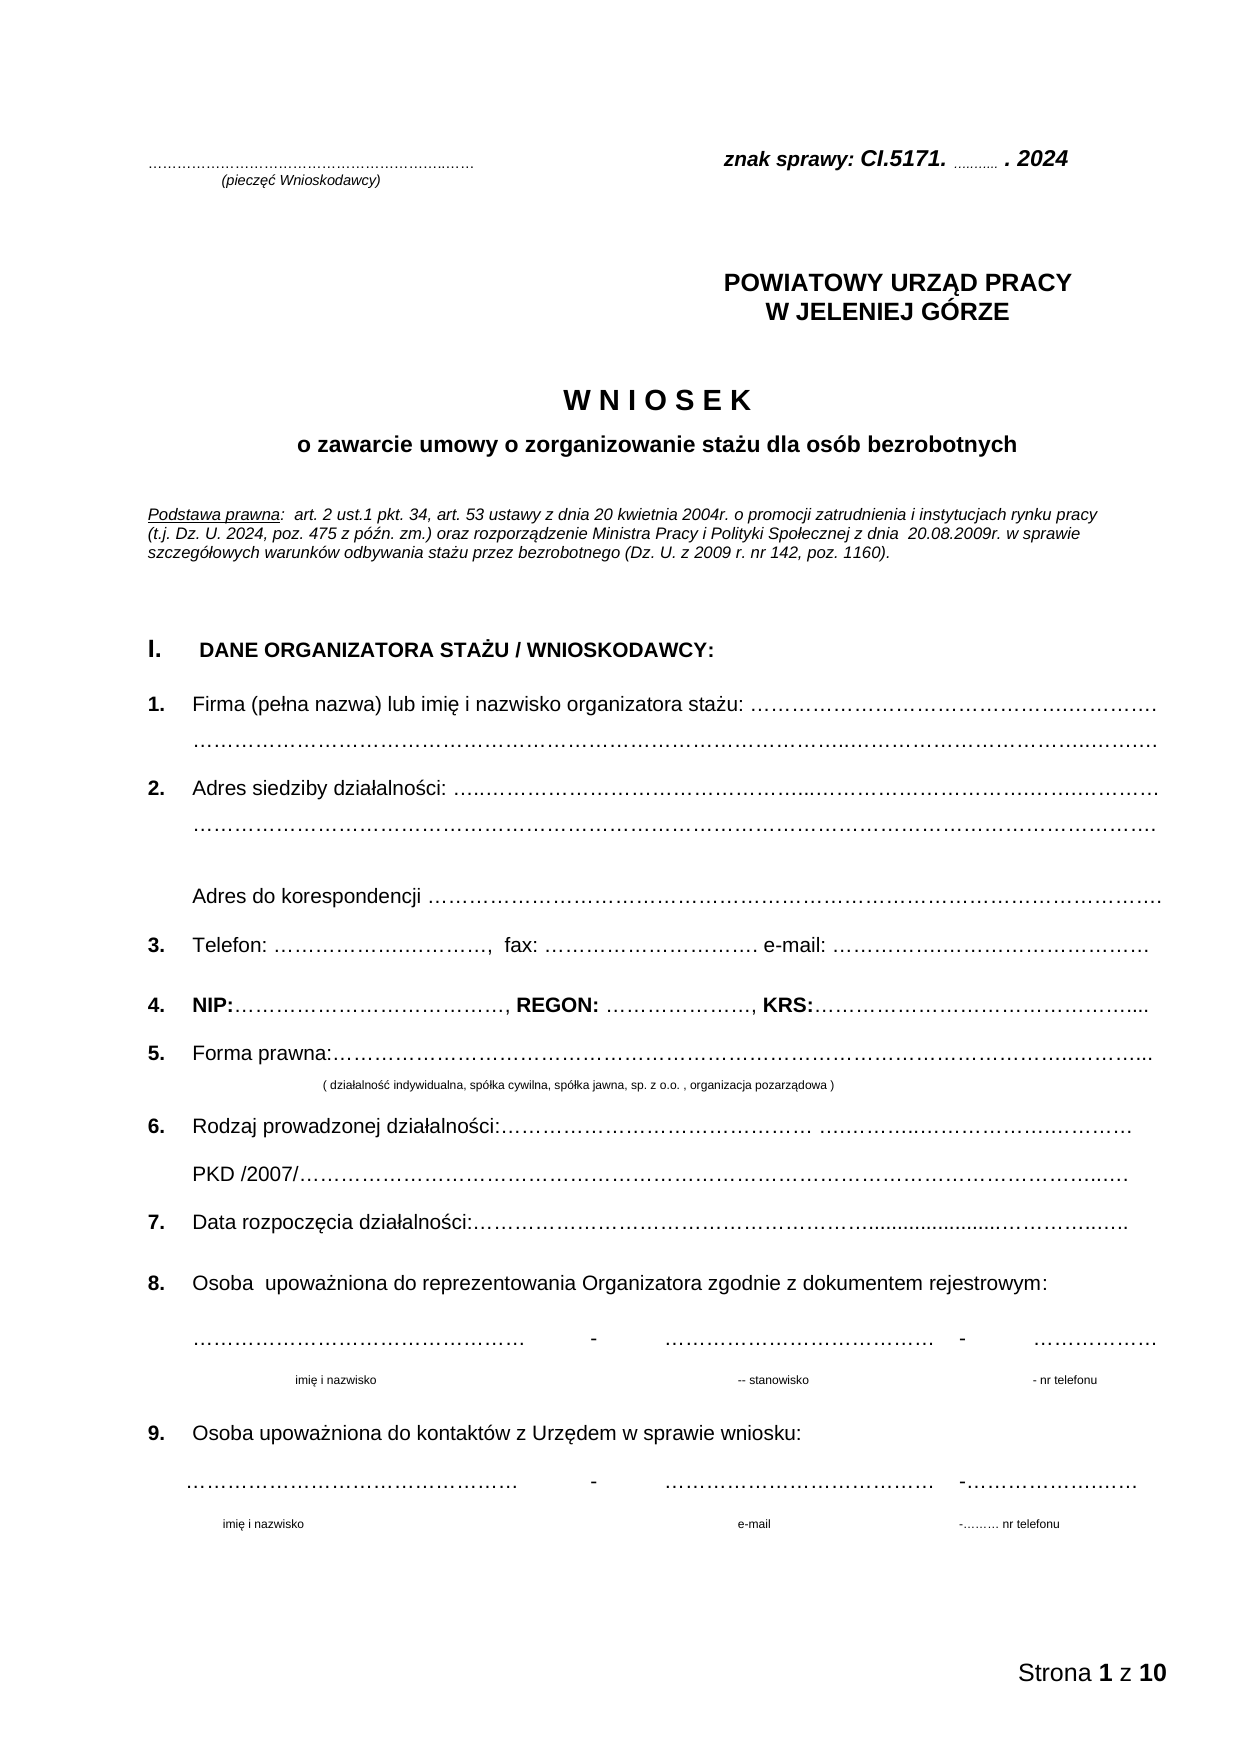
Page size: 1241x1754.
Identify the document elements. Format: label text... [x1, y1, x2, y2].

text ………………………………………… - ………………………………… -……………….…… [148, 1469, 1167, 1493]
list Osoba upoważniona do kontaktów z Urzędem w sprawie wniosku: [148, 1421, 1167, 1445]
text …………………………………………………………………………………..……………………………..…….… [192, 728, 1167, 752]
list NIP:…………………………………, REGON: …………………, KRS:……………………………………….... [148, 993, 1167, 1017]
text ……………………………………………………..…… znak sprawy: CI.5171. …..…... . 2024 [148, 143, 1167, 172]
list Forma prawna:……………………………………………………………………………………………..………... [148, 1041, 1167, 1065]
text Podstawa prawna: art. 2 ust.1 pkt. 34, art. 53 ustawy z dnia 20 kwietnia 2004r. o promocji zatrudnienia i instytucjach rynku pracy (t.j. Dz. U. 2024, poz. 475 z późn. zm.) oraz rozporządzenie Ministra Pracy i Polityki Społecznej z dnia 20.08.2009r. w sprawie szczegółowych warunków odbywania stażu przez bezrobotnego (Dz. U. z 2009 r. nr 142, poz. 1160). [148, 505, 1167, 562]
text o zawarcie umowy o zorganizowanie stażu dla osób bezrobotnych [148, 431, 1167, 457]
text PKD /2007/……………………………………………………………………………………………………..…. [192, 1162, 1167, 1186]
text …………………………………………………………………………………………………………………………. [192, 812, 1167, 836]
subtitle W N I O S E K [148, 383, 1167, 416]
text (pieczęć Wnioskodawcy) [148, 172, 1167, 201]
text imię i nazwisko e-mail -……… nr telefonu [223, 1517, 1167, 1541]
text ( działalność indywidualna, spółka cywilna, spółka jawna, sp. z o.o. , organizacja pozarządowa ) [192, 1078, 1167, 1102]
text Adres do korespondencji ……………………………………………………………………………………………. [192, 884, 1167, 908]
text ………………………………………… - ………………………………… - ……………… [192, 1325, 1167, 1349]
list Firma (pełna nazwa) lub imię i nazwisko organizatora stażu: ……………………………………….…………. [148, 692, 1167, 716]
text W JELENIEJ GÓRZE [148, 297, 1167, 325]
list Telefon: ……………….…………, fax: …………………………. e-mail: …………….………………………… [148, 932, 1167, 956]
text imię i nazwisko -- stanowisko - nr telefonu [266, 1373, 1167, 1397]
list Osoba upoważniona do reprezentowania Organizatora zgodnie z dokumentem rejestrowym: [148, 1270, 1167, 1294]
list Data rozpoczęcia działalności:………………………………………………….......................…………..….. [148, 1210, 1167, 1234]
list Rodzaj prowadzonej działalności:……………………………………… ….………..……………….………… [148, 1114, 1167, 1138]
list Adres siedziby działalności: …..………………………………………...………………………….…….………… [148, 776, 1167, 800]
list DANE ORGANIZATORA STAŻU / WNIOSKODAWCY: [148, 634, 1167, 663]
text POWIATOWY URZĄD PRACY [148, 268, 1167, 297]
